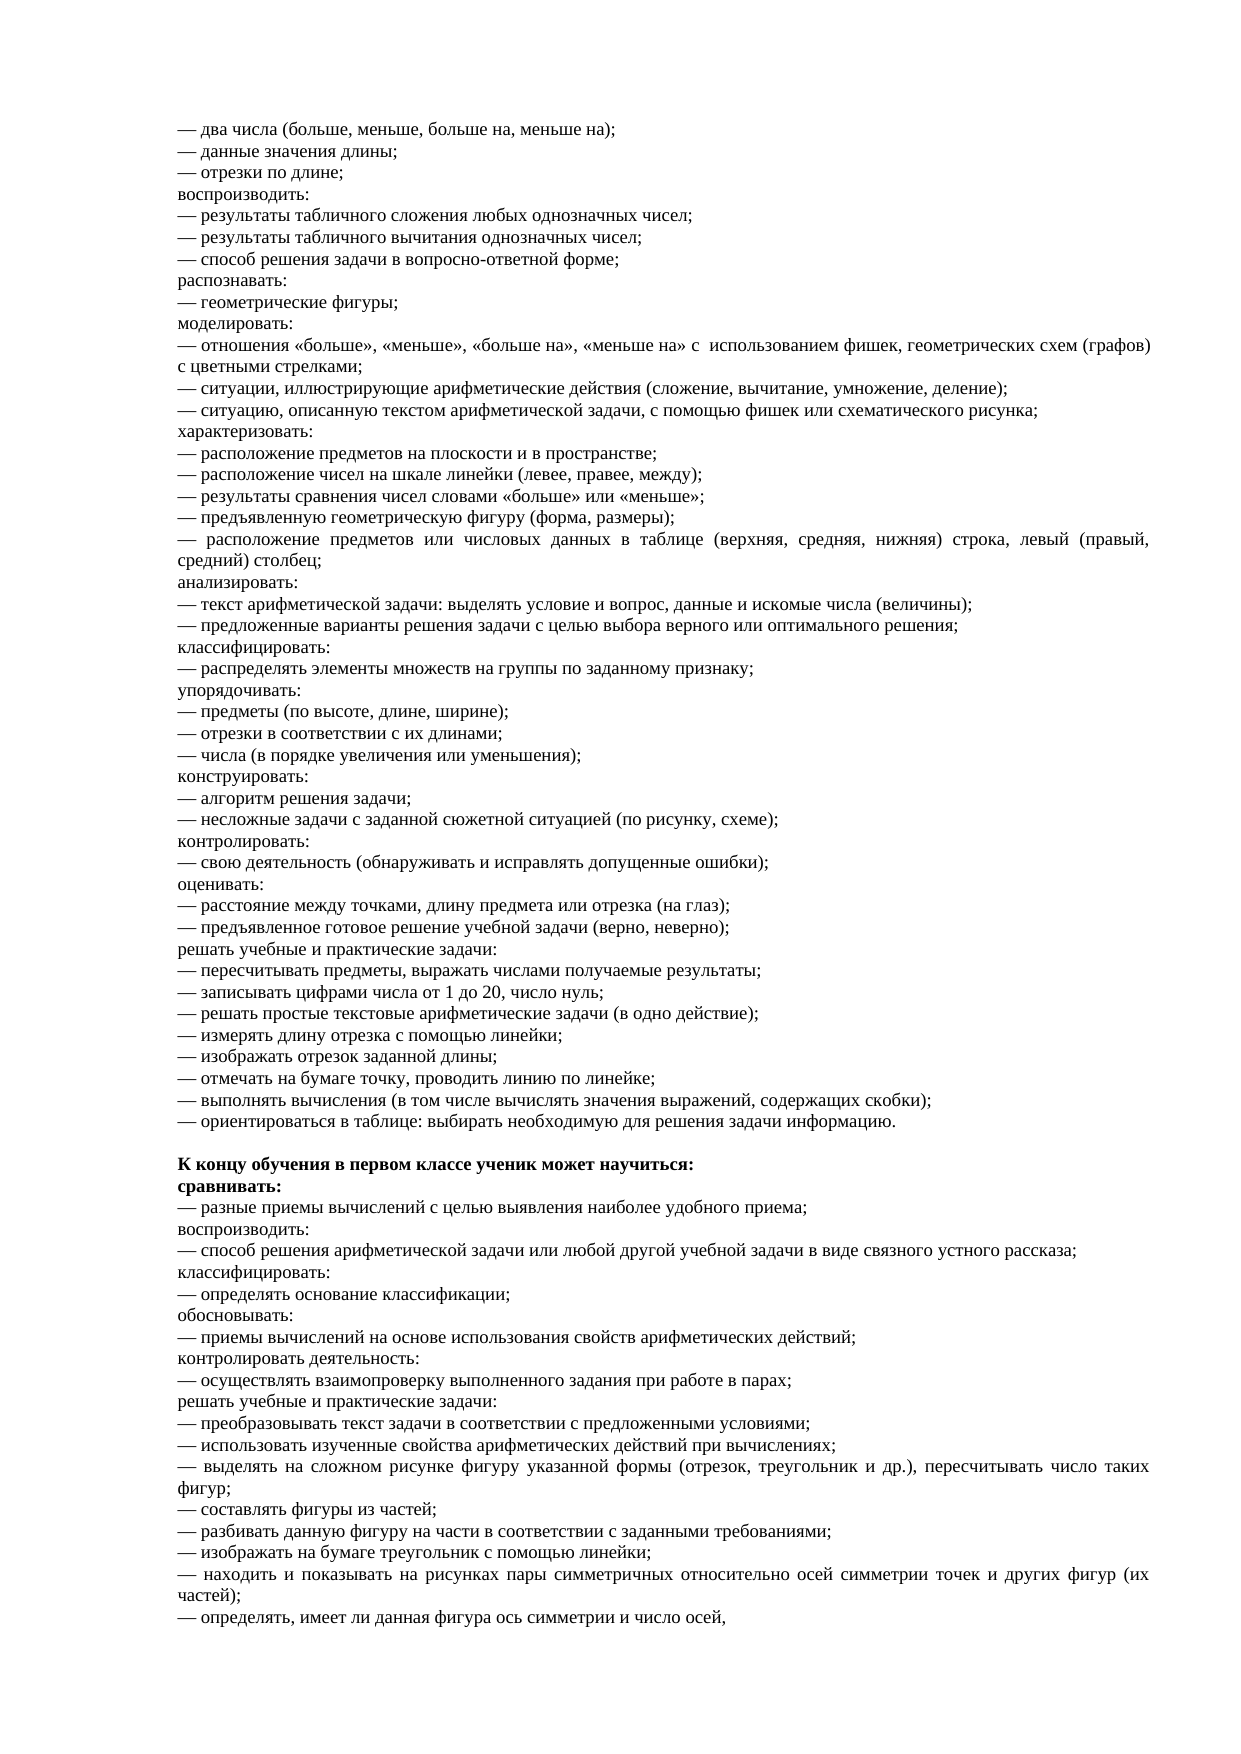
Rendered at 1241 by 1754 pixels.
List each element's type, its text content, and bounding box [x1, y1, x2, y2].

text — изображать отрезок заданной длины; [177, 1045, 1152, 1067]
text упорядочивать: [177, 679, 1152, 700]
text — выполнять вычисления (в том числе вычислять значения выражений, содержащих скобки); [177, 1088, 1152, 1110]
text — выделять на сложном рисунке фигуру указанной формы (отрезок, треугольник и др.), пересчитывать число таких фигур; [177, 1455, 1152, 1498]
text решать учебные и практические задачи: [177, 1390, 1152, 1412]
text — результаты сравнения чисел словами «больше» или «меньше»; [177, 485, 1152, 506]
text — решать простые текстовые арифметические задачи (в одно действие); [177, 1002, 1152, 1024]
text оценивать: [177, 873, 1152, 894]
text — геометрические фигуры; [177, 291, 1152, 312]
text воспроизводить: [177, 183, 1152, 204]
text — ориентироваться в таблице: выбирать необходимую для решения задачи информацию. [177, 1110, 1152, 1132]
text — определять основание классификации; [177, 1282, 1152, 1304]
text моделировать: [177, 312, 1152, 334]
text — отношения «больше», «меньше», «больше на», «меньше на» с использованием фишек, геометрических схем (графов) с цветными стрелками; [177, 334, 1152, 377]
text — использовать изученные свойства арифметических действий при вычислениях; [177, 1433, 1152, 1455]
text — предъявленную геометрическую фигуру (форма, размеры); [177, 506, 1152, 528]
text — разбивать данную фигуру на части в соответствии с заданными требованиями; [177, 1520, 1152, 1541]
text — расположение предметов на плоскости и в пространстве; [177, 442, 1152, 463]
text — предъявленное готовое решение учебной задачи (верно, неверно); [177, 916, 1152, 937]
text — числа (в порядке увеличения или уменьшения); [177, 743, 1152, 765]
text — определять, имеет ли данная фигура ось симметрии и число осей, [177, 1606, 1152, 1627]
text — два числа (больше, меньше, больше на, меньше на); [177, 118, 1152, 140]
text распознавать: [177, 269, 1152, 291]
text контролировать: [177, 830, 1152, 851]
text — отмечать на бумаге точку, проводить линию по линейке; [177, 1067, 1152, 1088]
text — изображать на бумаге треугольник с помощью линейки; [177, 1541, 1152, 1563]
text — способ решения задачи в вопросно-ответной форме; [177, 247, 1152, 269]
text — измерять длину отрезка с помощью линейки; [177, 1024, 1152, 1045]
text сравнивать: [177, 1175, 1152, 1196]
text конструировать: [177, 765, 1152, 787]
text — ситуации, иллюстрирующие арифметические действия (сложение, вычитание, умножение, деление); [177, 377, 1152, 398]
text классифицировать: [177, 1261, 1152, 1282]
text — осуществлять взаимопроверку выполненного задания при работе в парах; [177, 1369, 1152, 1390]
text решать учебные и практические задачи: [177, 937, 1152, 959]
text — ситуацию, описанную текстом арифметической задачи, с помощью фишек или схематического рисунка; [177, 398, 1152, 420]
text — составлять фигуры из частей; [177, 1498, 1152, 1520]
text — приемы вычислений на основе использования свойств арифметических действий; [177, 1326, 1152, 1347]
text — несложные задачи с заданной сюжетной ситуацией (по рисунку, схеме); [177, 808, 1152, 830]
text — данные значения длины; [177, 140, 1152, 161]
text — расположение чисел на шкале линейки (левее, правее, между); [177, 463, 1152, 485]
text К концу обучения в первом классе ученик может научиться: [177, 1153, 1152, 1175]
text — результаты табличного сложения любых однозначных чисел; [177, 204, 1152, 226]
text — результаты табличного вычитания однозначных чисел; [177, 226, 1152, 247]
text — отрезки по длине; [177, 161, 1152, 183]
text контролировать деятельность: [177, 1347, 1152, 1369]
text — преобразовывать текст задачи в соответствии с предложенными условиями; [177, 1412, 1152, 1433]
text — отрезки в соответствии с их длинами; [177, 722, 1152, 743]
text — предметы (по высоте, длине, ширине); [177, 700, 1152, 722]
text — предложенные варианты решения задачи с целью выбора верного или оптимального решения; [177, 614, 1152, 636]
text — пересчитывать предметы, выражать числами получаемые результаты; [177, 959, 1152, 981]
text — разные приемы вычислений с целью выявления наиболее удобного приема; [177, 1196, 1152, 1218]
text — свою деятельность (обнаруживать и исправлять допущенные ошибки); [177, 851, 1152, 873]
text — записывать цифрами числа от 1 до 20, число нуль; [177, 981, 1152, 1002]
text — расположение предметов или числовых данных в таблице (верхняя, средняя, нижняя) строка, левый (правый, средний) столбец; [177, 528, 1152, 571]
text — распределять элементы множеств на группы по заданному признаку; [177, 657, 1152, 679]
text классифицировать: [177, 636, 1152, 657]
text — текст арифметической задачи: выделять условие и вопрос, данные и искомые числа (величины); [177, 592, 1152, 614]
text — алгоритм решения задачи; [177, 787, 1152, 808]
text характеризовать: [177, 420, 1152, 442]
text анализировать: [177, 571, 1152, 592]
text — расстояние между точками, длину предмета или отрезка (на глаз); [177, 894, 1152, 916]
text — способ решения арифметической задачи или любой другой учебной задачи в виде связного устного рассказа; [177, 1239, 1152, 1261]
text — находить и показывать на рисунках пары симметричных относительно осей симметрии точек и других фигур (их частей); [177, 1563, 1152, 1606]
text обосновывать: [177, 1304, 1152, 1326]
text воспроизводить: [177, 1218, 1152, 1239]
